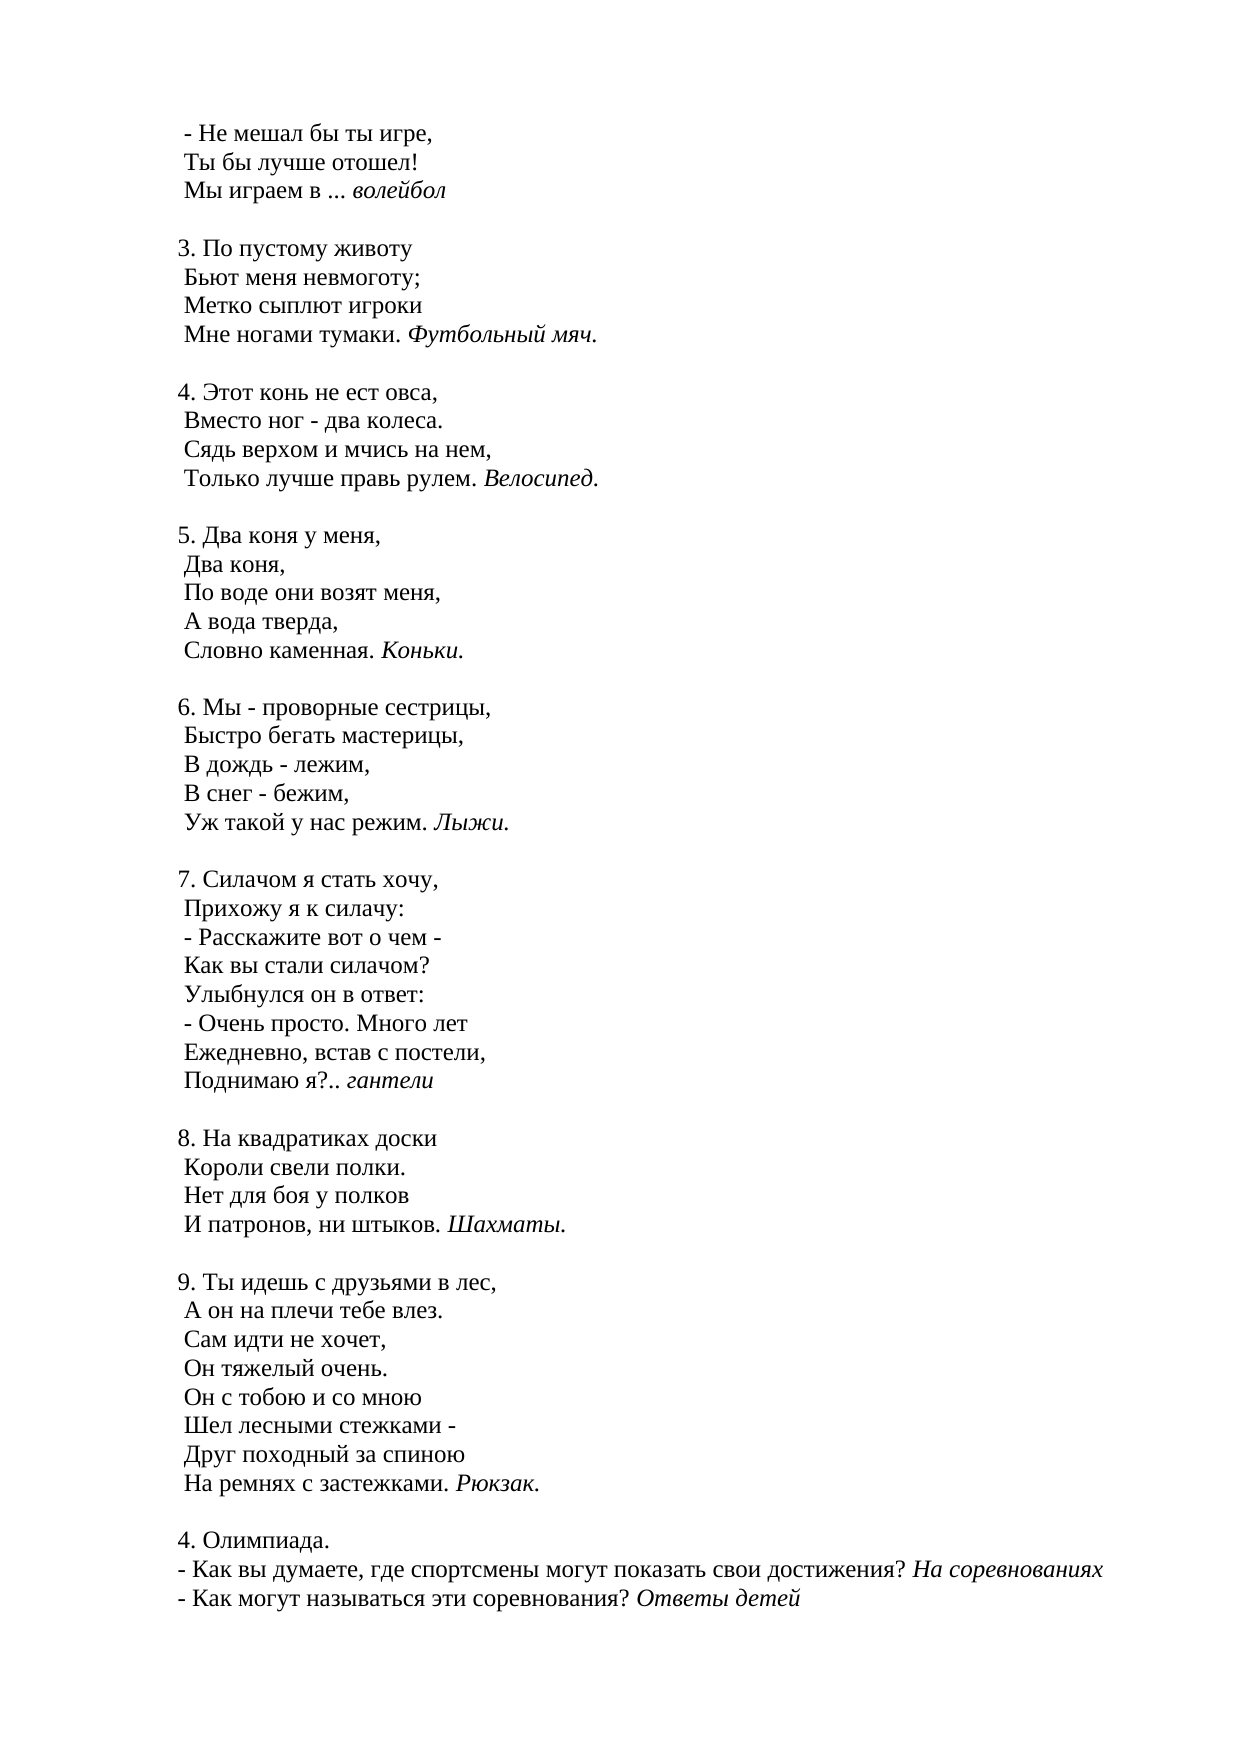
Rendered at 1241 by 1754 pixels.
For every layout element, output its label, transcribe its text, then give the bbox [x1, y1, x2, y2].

text Поднимаю я?.. гантели [177, 1065, 1152, 1094]
text 5. Два коня у меня, [177, 520, 1152, 549]
text Шел лесными стежками - [177, 1410, 1152, 1439]
text Словно каменная. Коньки. [177, 635, 1152, 664]
text Ты бы лучше отошел! [177, 147, 1152, 176]
text Сядь верхом и мчись на нем, [177, 434, 1152, 463]
text Улыбнулся он в ответ: [177, 979, 1152, 1008]
text Прихожу я к силачу: [177, 893, 1152, 922]
text Друг походный за спиною [177, 1439, 1152, 1468]
text 4. Олимпиада. [177, 1525, 1152, 1554]
text Мне ногами тумаки. Футбольный мяч. [177, 319, 1152, 348]
text А вода тверда, [177, 606, 1152, 635]
text И патронов, ни штыков. Шахматы. [177, 1209, 1152, 1238]
text Сам идти не хочет, [177, 1324, 1152, 1353]
text - Не мешал бы ты игре, [177, 118, 1152, 147]
text 7. Силачом я стать хочу, [177, 864, 1152, 893]
text Бьют меня невмоготу; [177, 262, 1152, 291]
text В дождь - лежим, [177, 749, 1152, 778]
text 9. Ты идешь с друзьями в лес, [177, 1267, 1152, 1295]
text 4. Этот конь не ест овса, [177, 377, 1152, 406]
text На ремнях с застежками. Рюкзак. [177, 1468, 1152, 1497]
text 6. Мы - проворные сестрицы, [177, 692, 1152, 720]
text 3. По пустому животу [177, 233, 1152, 262]
text - Как могут называться эти соревнования? Ответы детей [177, 1583, 1152, 1612]
text Только лучше правь рулем. Велосипед. [177, 463, 1152, 492]
text Он с тобою и со мною [177, 1382, 1152, 1410]
text - Как вы думаете, где спортсмены могут показать свои достижения? На соревнованиях [177, 1554, 1152, 1583]
text В снег - бежим, [177, 778, 1152, 807]
text - Расскажите вот о чем - [177, 922, 1152, 950]
text 8. На квадратиках доски [177, 1123, 1152, 1152]
text Два коня, [177, 549, 1152, 577]
text А он на плечи тебе влез. [177, 1295, 1152, 1324]
text Он тяжелый очень. [177, 1353, 1152, 1382]
text Мы играем в ... волейбол [177, 176, 1152, 204]
text Уж такой у нас режим. Лыжи. [177, 807, 1152, 835]
text Метко сыплют игроки [177, 291, 1152, 319]
text Короли свели полки. [177, 1152, 1152, 1180]
text Как вы стали силачом? [177, 950, 1152, 979]
text Быстро бегать мастерицы, [177, 720, 1152, 749]
text - Очень просто. Много лет [177, 1008, 1152, 1037]
text Нет для боя у полков [177, 1180, 1152, 1209]
text По воде они возят меня, [177, 577, 1152, 606]
text Ежедневно, встав с постели, [177, 1037, 1152, 1065]
text Вместо ног - два колеса. [177, 406, 1152, 434]
